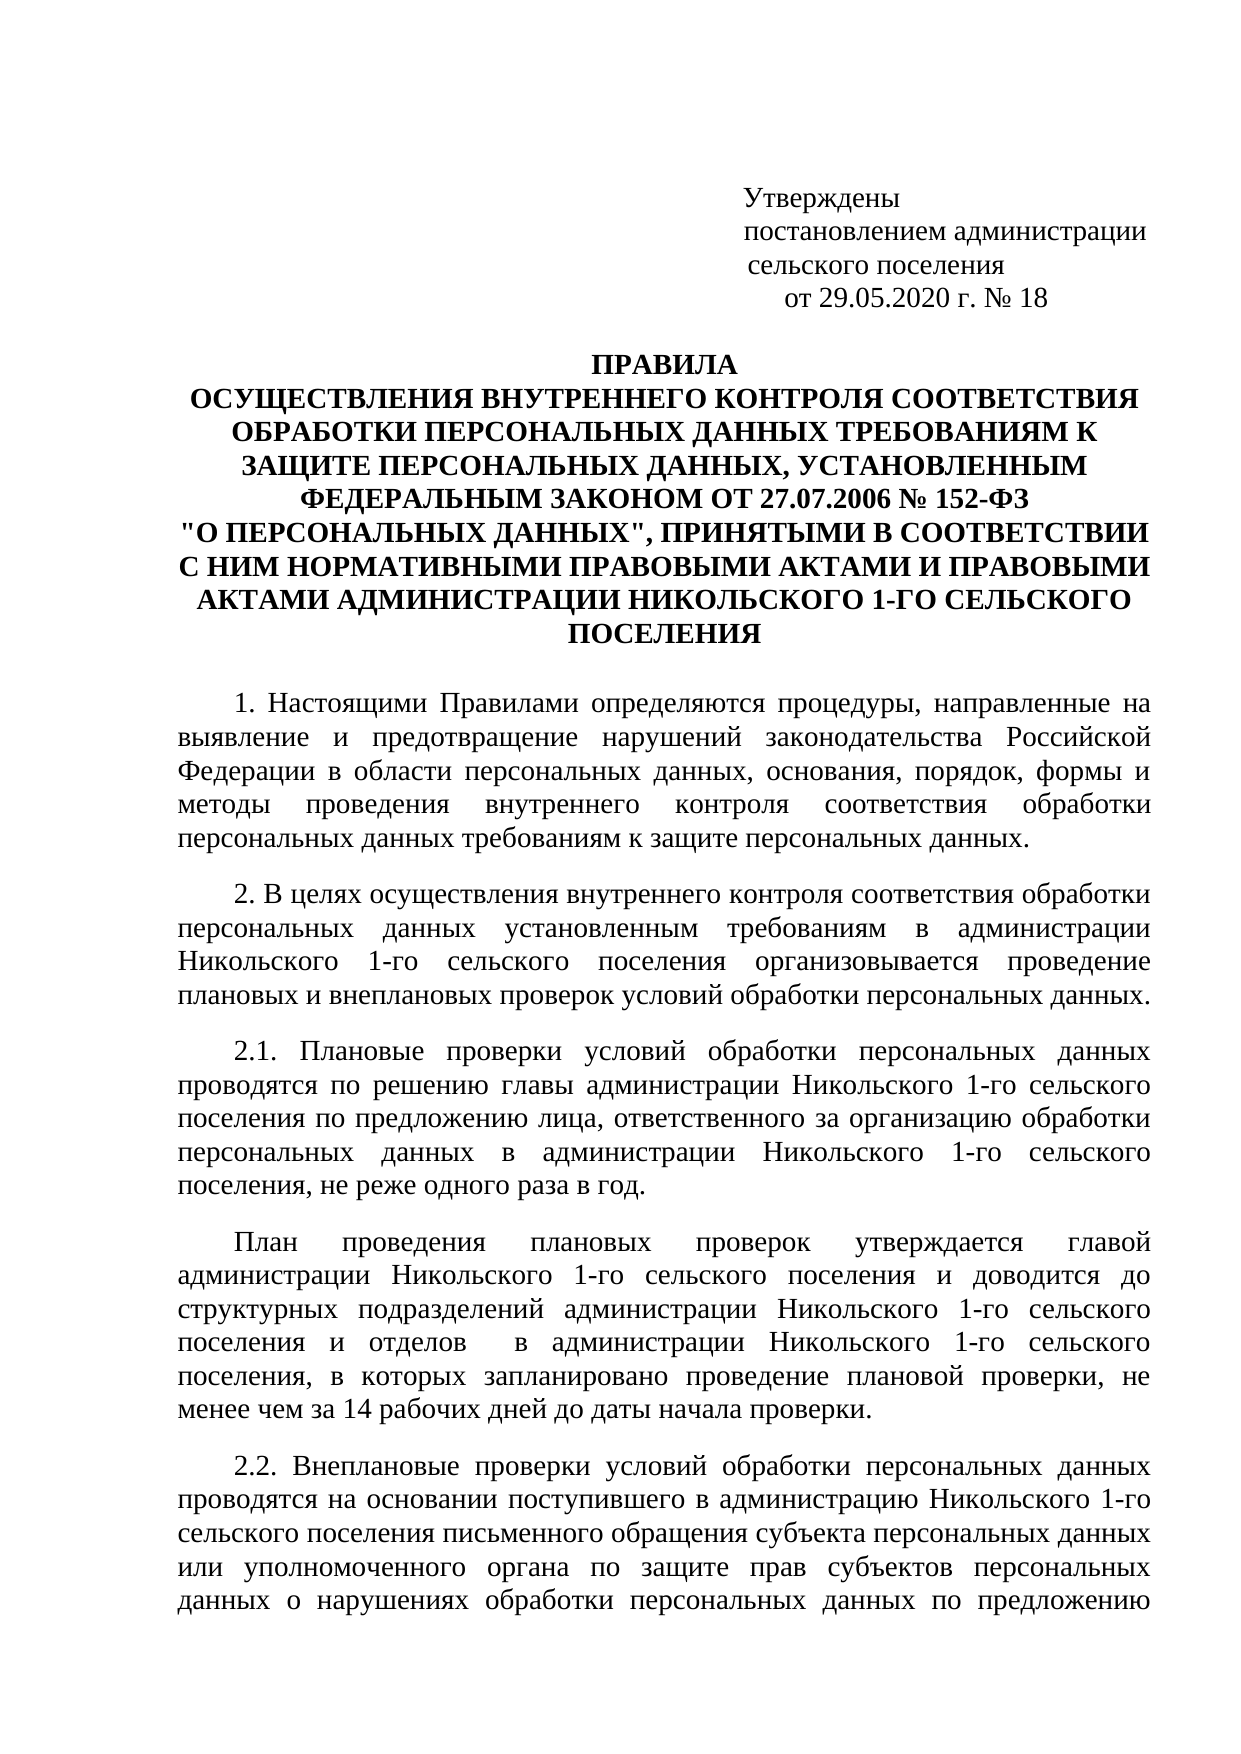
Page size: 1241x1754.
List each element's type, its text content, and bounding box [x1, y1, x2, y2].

title "О ПЕРСОНАЛЬНЫХ ДАННЫХ", ПРИНЯТЫМИ В СООТВЕТСТВИИ С НИМ НОРМАТИВНЫМИ ПРАВОВЫМИ АКТАМИ И ПРАВОВЫМИ АКТАМИ АДМИНИСТРАЦИИ НИКОЛЬСКОГО 1-ГО СЕЛЬСКОГО ПОСЕЛЕНИЯ [177, 515, 1152, 649]
text 2.1. Плановые проверки условий обработки персональных данных проводятся по решению главы администрации Никольского 1-го сельского поселения по предложению лица, ответственного за организацию обработки персональных данных в администрации Никольского 1-го сельского поселения, не реже одного раза в год. [177, 1033, 1152, 1201]
text 2. В целях осуществления внутреннего контроля соответствия обработки персональных данных установленным требованиям в администрации Никольского 1-го сельского поселения организовывается проведение плановых и внеплановых проверок условий обработки персональных данных. [177, 876, 1152, 1010]
text постановлением администрации [177, 213, 1152, 247]
text 1. Настоящими Правилами определяются процедуры, направленные на выявление и предотвращение нарушений законодательства Российской Федерации в области персональных данных, основания, порядок, формы и методы проведения внутреннего контроля соответствия обработки персональных данных требованиям к защите персональных данных. [177, 686, 1152, 853]
title ПРАВИЛА [177, 347, 1152, 381]
text Утверждены [177, 180, 1152, 213]
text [177, 1448, 1152, 1616]
text от 29.05.2020 г. № 18 [177, 280, 1152, 314]
text сельского поселения [177, 247, 1152, 280]
text План проведения плановых проверок утверждается главой администрации Никольского 1-го сельского поселения и доводится до структурных подразделений администрации Никольского 1-го сельского поселения и отделов в администрации Никольского 1-го сельского поселения, в которых запланировано проведение плановой проверки, не менее чем за 14 рабочих дней до даты начала проверки. [177, 1224, 1152, 1425]
title ОСУЩЕСТВЛЕНИЯ ВНУТРЕННЕГО КОНТРОЛЯ СООТВЕТСТВИЯ ОБРАБОТКИ ПЕРСОНАЛЬНЫХ ДАННЫХ ТРЕБОВАНИЯМ К ЗАЩИТЕ ПЕРСОНАЛЬНЫХ ДАННЫХ, УСТАНОВЛЕННЫМ ФЕДЕРАЛЬНЫМ ЗАКОНОМ ОТ 27.07.2006 № 152-ФЗ [177, 381, 1152, 515]
